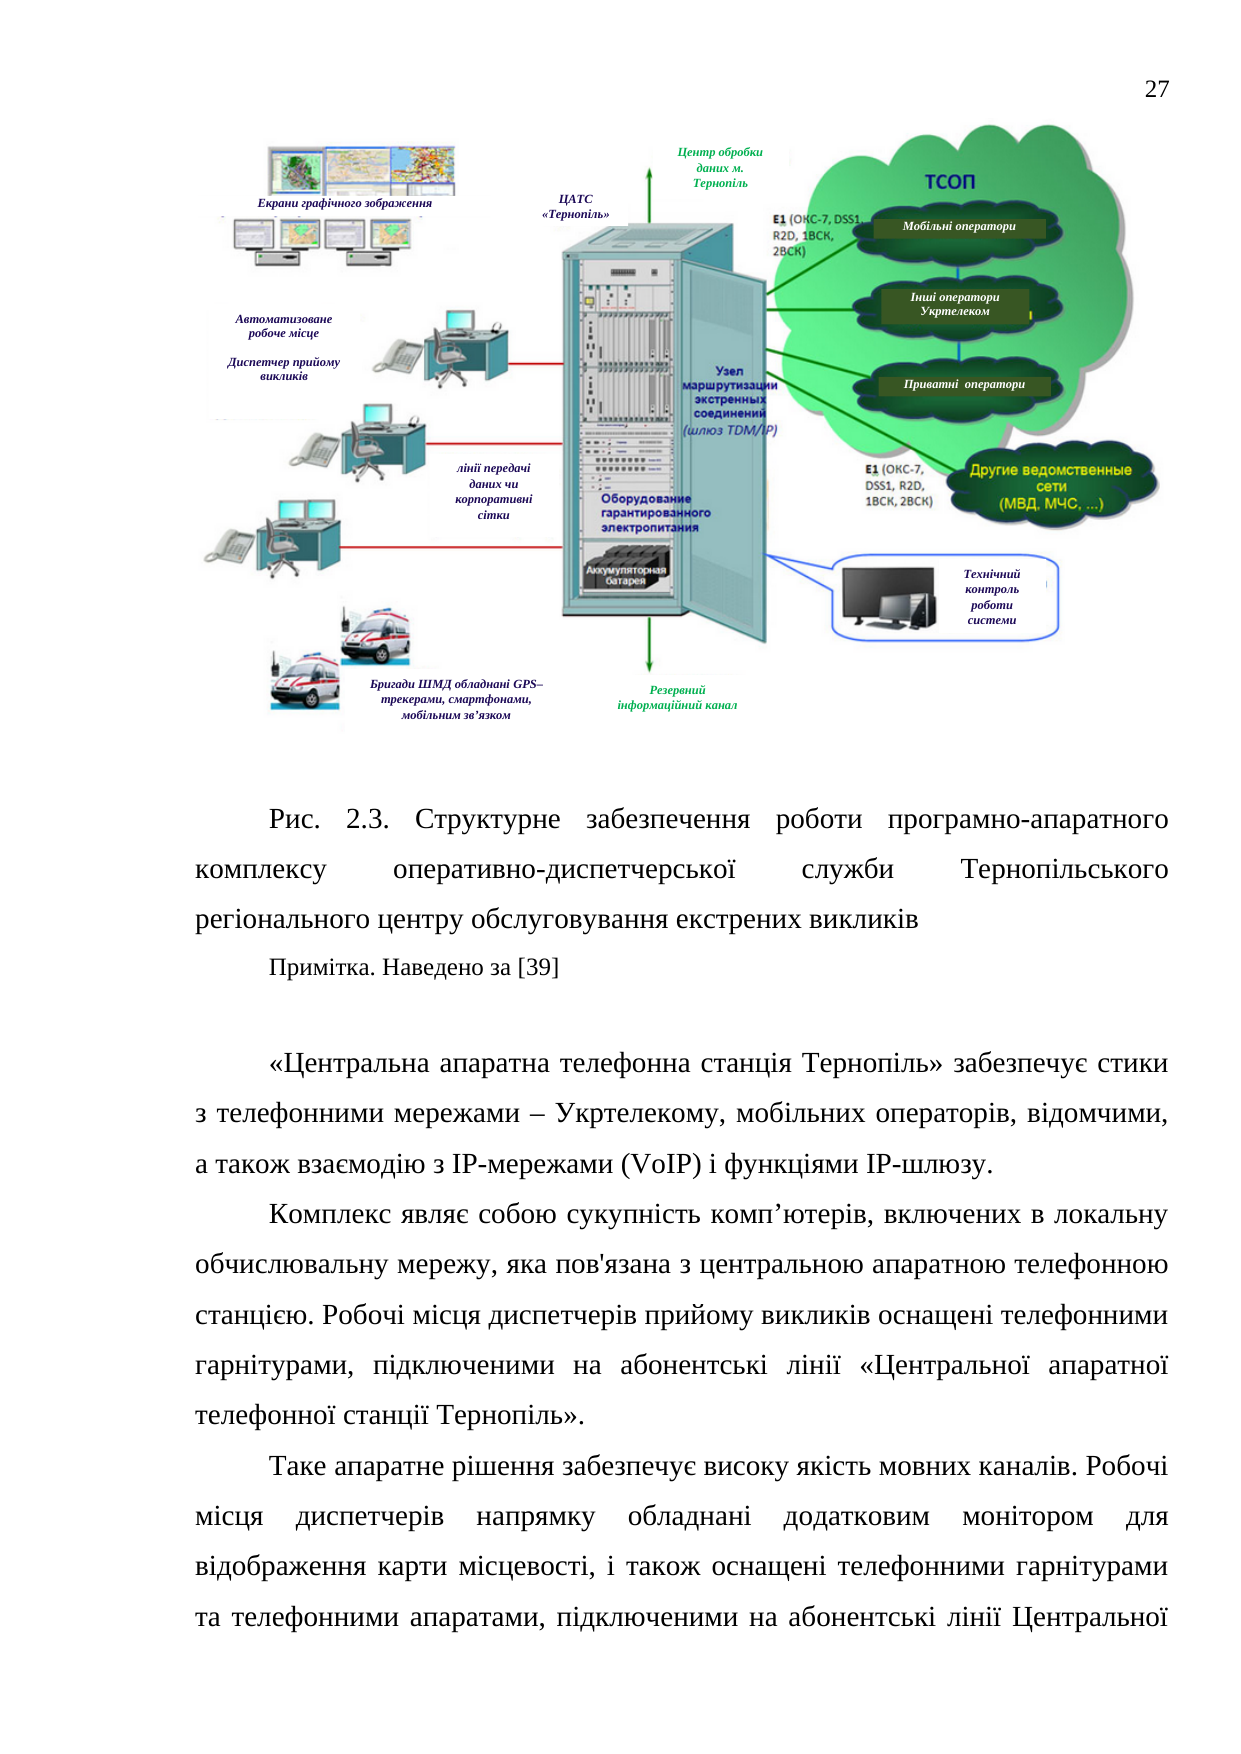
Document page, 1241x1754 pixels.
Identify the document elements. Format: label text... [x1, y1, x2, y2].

text Комплекс являє собою сукупність комп’ютерів, включених в локальну обчислювальну мережу, яка пов'язана з центральною апаратною телефонною станцією. Робочі місця диспетчерів прийому викликів оснащені телефонними гарнітурами, підключеними на абонентські лінії «Центральної апаратної телефонної станції Тернопіль». [195, 1196, 1169, 1431]
text «Центральна апаратна телефонна станція Тернопіль» забезпечує стики з телефонними мережами – Укртелекому, мобільних операторів, відомчими, а також взаємодію з IP-мережами (VoIP) і функціями IP-шлюзу. [195, 1045, 1169, 1179]
picture [194, 118, 1169, 734]
text Примітка. Наведено за [39] [195, 952, 1169, 981]
text Рис. 2.3. Структурне забезпечення роботи програмно-апаратного комплексу оперативно-диспетчерської служби Тернопільського регіонального центру обслуговування екстрених викликів [195, 801, 1169, 935]
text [195, 1448, 1169, 1632]
